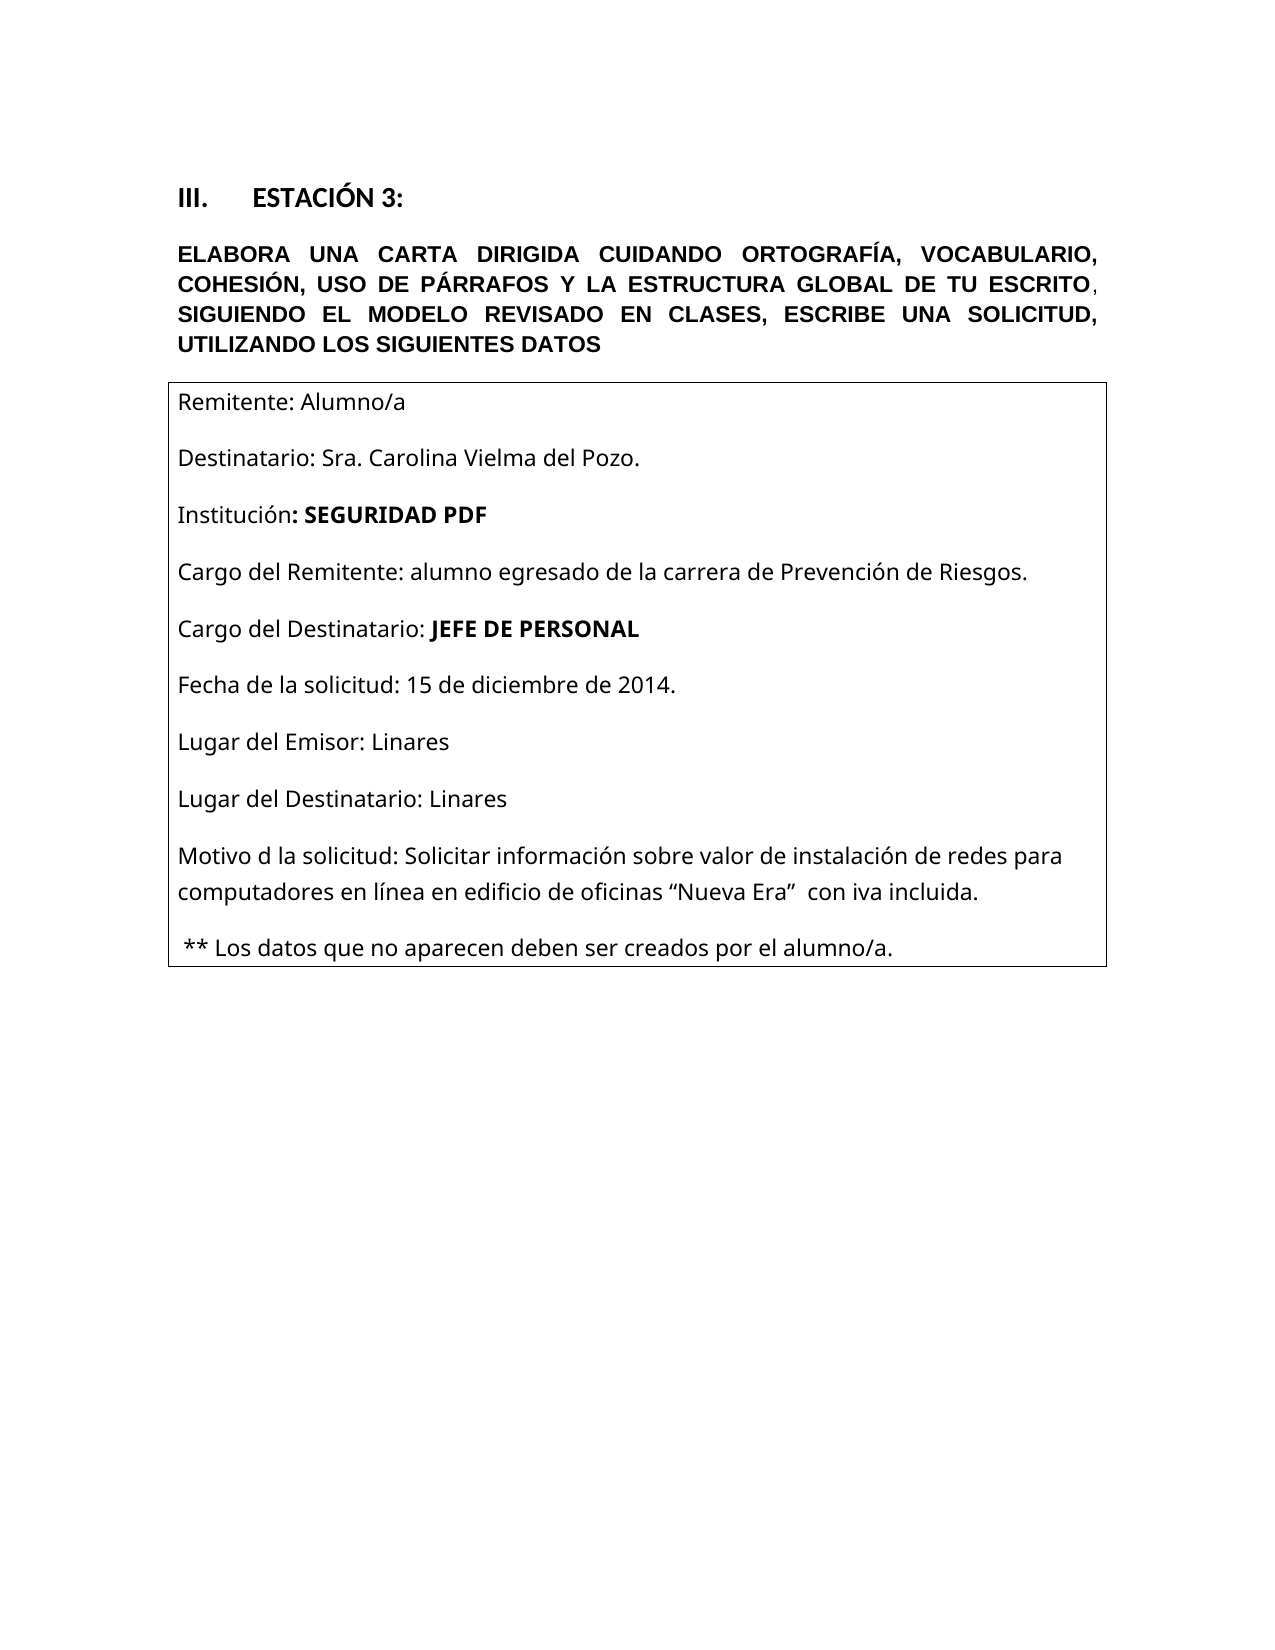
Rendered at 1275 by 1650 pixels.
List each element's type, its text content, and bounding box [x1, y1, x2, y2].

text Cargo del Destinatario: JEFE DE PERSONAL [169, 609, 1106, 644]
text ELABORA UNA CARTA DIRIGIDA CUIDANDO ORTOGRAFÍA, VOCABULARIO, COHESIÓN, USO DE PÁRRAFOS Y LA ESTRUCTURA GLOBAL DE TU ESCRITO, SIGUIENDO EL MODELO REVISADO EN CLASES, ESCRIBE UNA SOLICITUD, UTILIZANDO LOS SIGUIENTES DATOS [177, 241, 1098, 271]
text Destinatario: Sra. Carolina Vielma del Pozo. [169, 439, 1106, 473]
text ** Los datos que no aparecen deben ser creados por el alumno/a. [169, 929, 1106, 966]
text Fecha de la solicitud: 15 de diciembre de 2014. [169, 666, 1106, 701]
list ESTACIÓN 3: [177, 179, 1098, 214]
text Lugar del Emisor: Linares [169, 723, 1106, 757]
text Lugar del Destinatario: Linares [169, 780, 1106, 814]
text Cargo del Remitente: alumno egresado de la carrera de Prevención de Riesgos. [169, 553, 1106, 587]
text ELABORA UNA CARTA DIRIGIDA CUIDANDO ORTOGRAFÍA, VOCABULARIO, COHESIÓN, USO DE PÁRRAFOS Y LA ESTRUCTURA GLOBAL DE TU ESCRITO, SIGUIENDO EL MODELO REVISADO EN CLASES, ESCRIBE UNA SOLICITUD, UTILIZANDO LOS SIGUIENTES DATOS [177, 297, 1098, 358]
text Motivo d la solicitud: Solicitar información sobre valor de instalación de redes para computadores en línea en edificio de oficinas “Nueva Era” con iva incluida. [169, 836, 1106, 907]
text Institución: SEGURIDAD PDF [169, 496, 1106, 530]
text Remitente: Alumno/a [169, 383, 1106, 417]
